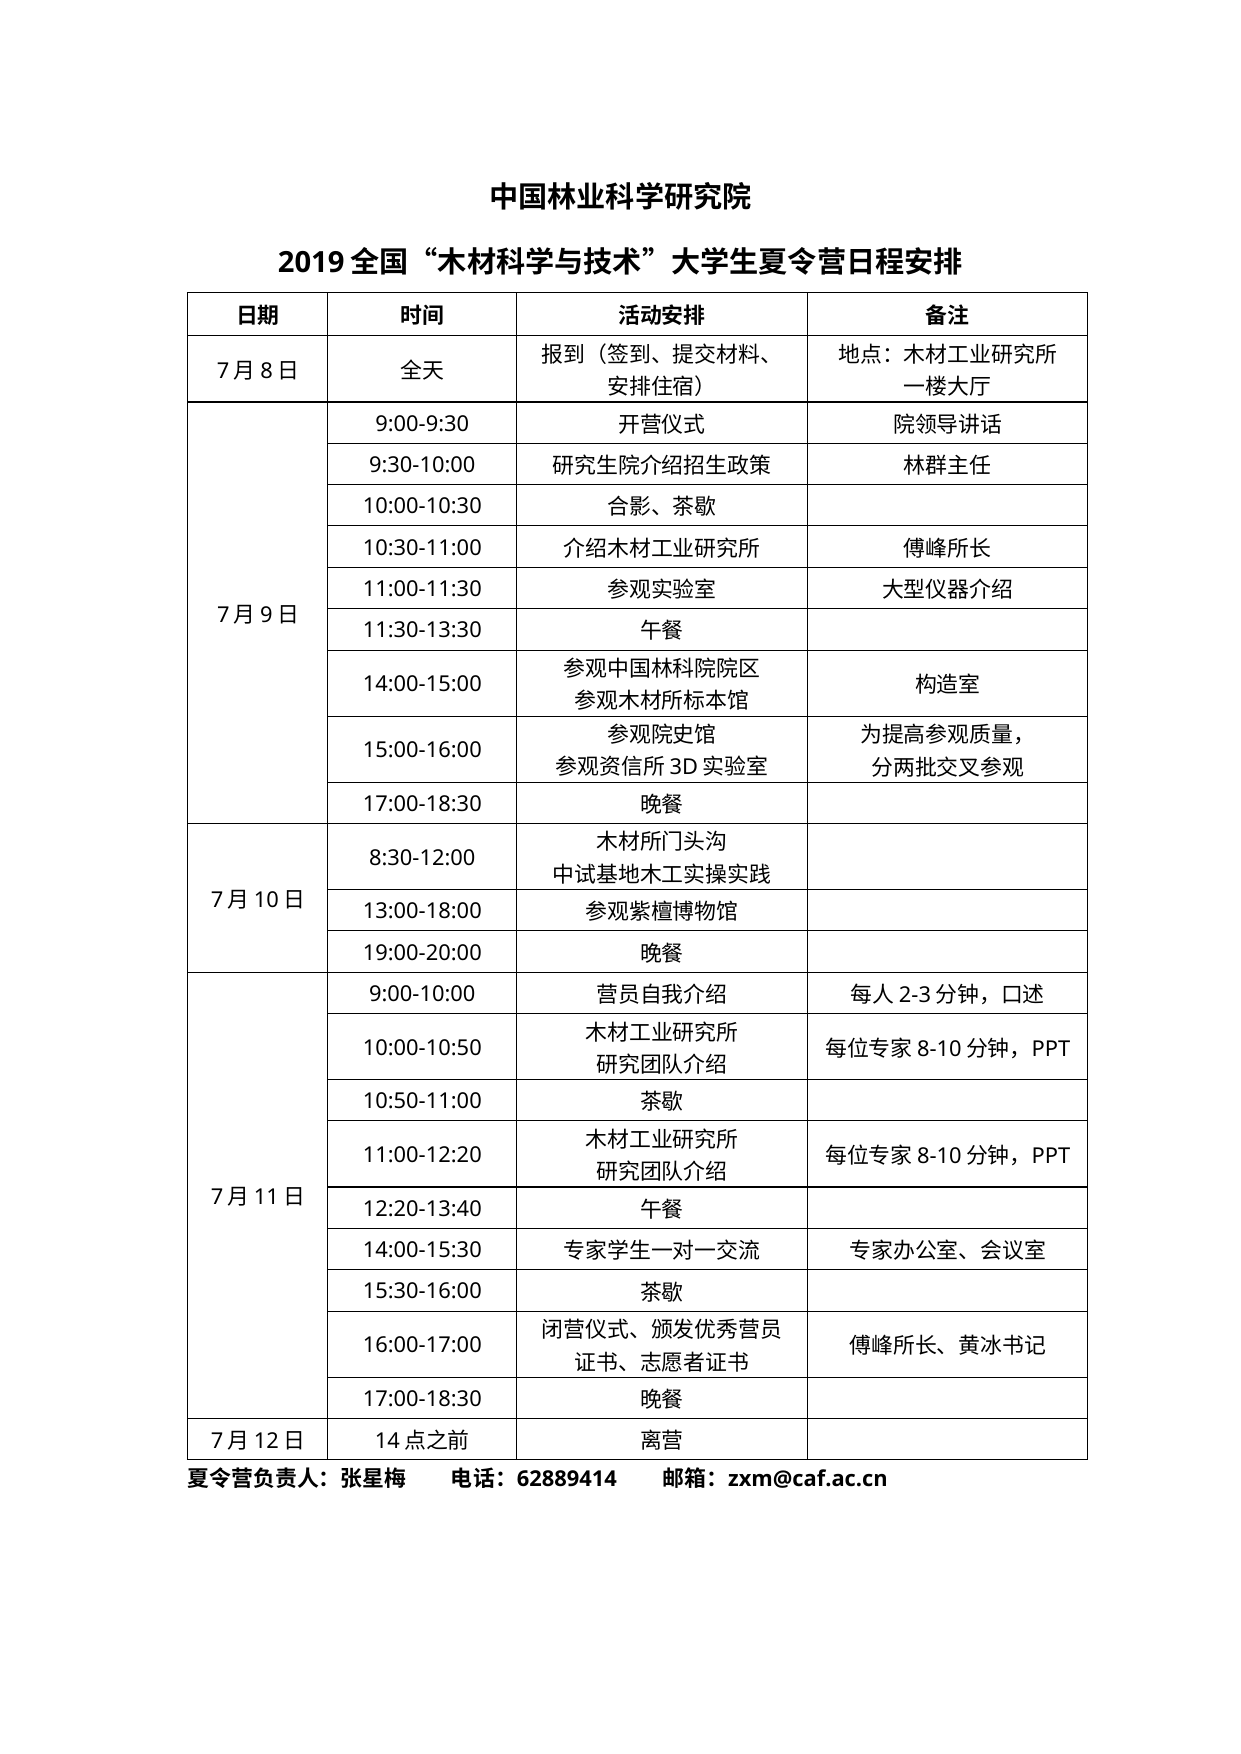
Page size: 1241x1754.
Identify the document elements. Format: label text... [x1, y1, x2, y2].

table_cell 构造室 [808, 651, 1087, 716]
table_cell 7月 8日 [188, 336, 327, 401]
table_cell 15:30-16:00 [328, 1270, 516, 1311]
table_cell [808, 890, 1087, 930]
table_cell 离营 [517, 1419, 807, 1459]
table_cell [808, 931, 1087, 972]
table_cell 10:00-10:30 [328, 485, 516, 525]
table_cell 7月9日 [188, 403, 327, 823]
table_cell 木材工业研究所 研究团队介绍 [517, 1014, 807, 1079]
table_cell 营员自我介绍 [517, 973, 807, 1013]
table_cell 午餐 [517, 1188, 807, 1228]
table_cell [808, 1270, 1087, 1311]
table_cell 专家办公室、会议室 [808, 1229, 1087, 1269]
table_cell 17:00-18:30 [328, 1378, 516, 1418]
table_header 活动安排 [517, 293, 807, 335]
table_cell 午餐 [517, 609, 807, 649]
table_cell 研究生院介绍招生政策 [517, 444, 807, 484]
table_cell [808, 824, 1087, 889]
table_cell 晚餐 [517, 1378, 807, 1418]
table_cell 开营仪式 [517, 403, 807, 443]
table_cell 10:00-10:50 [328, 1014, 516, 1079]
text 2019全国“木材科学与技术”大学生夏令营日程安排 [187, 227, 1053, 292]
table_cell 晚餐 [517, 931, 807, 972]
table_cell 10:50-11:00 [328, 1080, 516, 1120]
table_cell [808, 1188, 1087, 1228]
table_header 备注 [808, 293, 1087, 335]
table_cell 闭营仪式、颁发优秀营员 证书、志愿者证书 [517, 1312, 807, 1377]
table_cell 每位专家8-10分钟，PPT [808, 1121, 1087, 1186]
table_cell [808, 609, 1087, 649]
table_cell 13:00-18:00 [328, 890, 516, 930]
text 中国林业科学研究院 [187, 162, 1053, 227]
table_cell 林群主任 [808, 444, 1087, 484]
table_cell 11:30-13:30 [328, 609, 516, 649]
table_cell 茶歇 [517, 1080, 807, 1120]
table_cell 专家学生一对一交流 [517, 1229, 807, 1269]
table_cell 11:00-11:30 [328, 568, 516, 608]
table_cell 17:00-18:30 [328, 783, 516, 823]
table_cell [808, 1080, 1087, 1120]
table_cell 10:30-11:00 [328, 526, 516, 567]
text 夏令营负责人：张星梅 电话：62889414 邮箱：zxm@caf.ac.cn [187, 1460, 1053, 1493]
table_cell 9:00-10:00 [328, 973, 516, 1013]
table_cell 木材工业研究所 研究团队介绍 [517, 1121, 807, 1186]
table_cell 每位专家8-10分钟，PPT [808, 1014, 1087, 1079]
table_cell 参观院史馆 参观资信所3D实验室 [517, 717, 807, 782]
table_cell 9:00-9:30 [328, 403, 516, 443]
table_cell 合影、茶歇 [517, 485, 807, 525]
table_header 时间 [328, 293, 516, 335]
table_cell 7月12日 [188, 1419, 327, 1459]
table_cell 介绍木材工业研究所 [517, 526, 807, 567]
table_cell 16:00-17:00 [328, 1312, 516, 1377]
table_cell 大型仪器介绍 [808, 568, 1087, 608]
table_cell 木材所门头沟 中试基地木工实操实践 [517, 824, 807, 889]
table_cell 傅峰所长、黄冰书记 [808, 1312, 1087, 1377]
table_cell 12:20-13:40 [328, 1188, 516, 1228]
table_cell 参观实验室 [517, 568, 807, 608]
table_cell 全天 [328, 336, 516, 401]
table_cell [808, 1378, 1087, 1418]
table_cell 地点：木材工业研究所 一楼大厅 [808, 336, 1087, 401]
table_cell 傅峰所长 [808, 526, 1087, 567]
table_cell 8:30-12:00 [328, 824, 516, 889]
table_cell [808, 783, 1087, 823]
table_cell 茶歇 [517, 1270, 807, 1311]
table_cell 每人2-3分钟，口述 [808, 973, 1087, 1013]
table_cell 11:00-12:20 [328, 1121, 516, 1186]
table_cell 7月10日 [188, 824, 327, 972]
table_cell 15:00-16:00 [328, 717, 516, 782]
table_cell 参观紫檀博物馆 [517, 890, 807, 930]
table_header 日期 [188, 293, 327, 335]
table_cell 14:00-15:30 [328, 1229, 516, 1269]
table_cell 晚餐 [517, 783, 807, 823]
table_cell 19:00-20:00 [328, 931, 516, 972]
table_cell 参观中国林科院院区 参观木材所标本馆 [517, 651, 807, 716]
table_cell 报到（签到、提交材料、 安排住宿） [517, 336, 807, 401]
table_cell 为提高参观质量， 分两批交叉参观 [808, 717, 1087, 782]
table_cell [808, 1419, 1087, 1459]
table_cell 院领导讲话 [808, 403, 1087, 443]
table_cell 7月11日 [188, 973, 327, 1418]
table_cell 9:30-10:00 [328, 444, 516, 484]
table_cell 14:00-15:00 [328, 651, 516, 716]
table_cell [808, 485, 1087, 525]
table_cell 14点之前 [328, 1419, 516, 1459]
